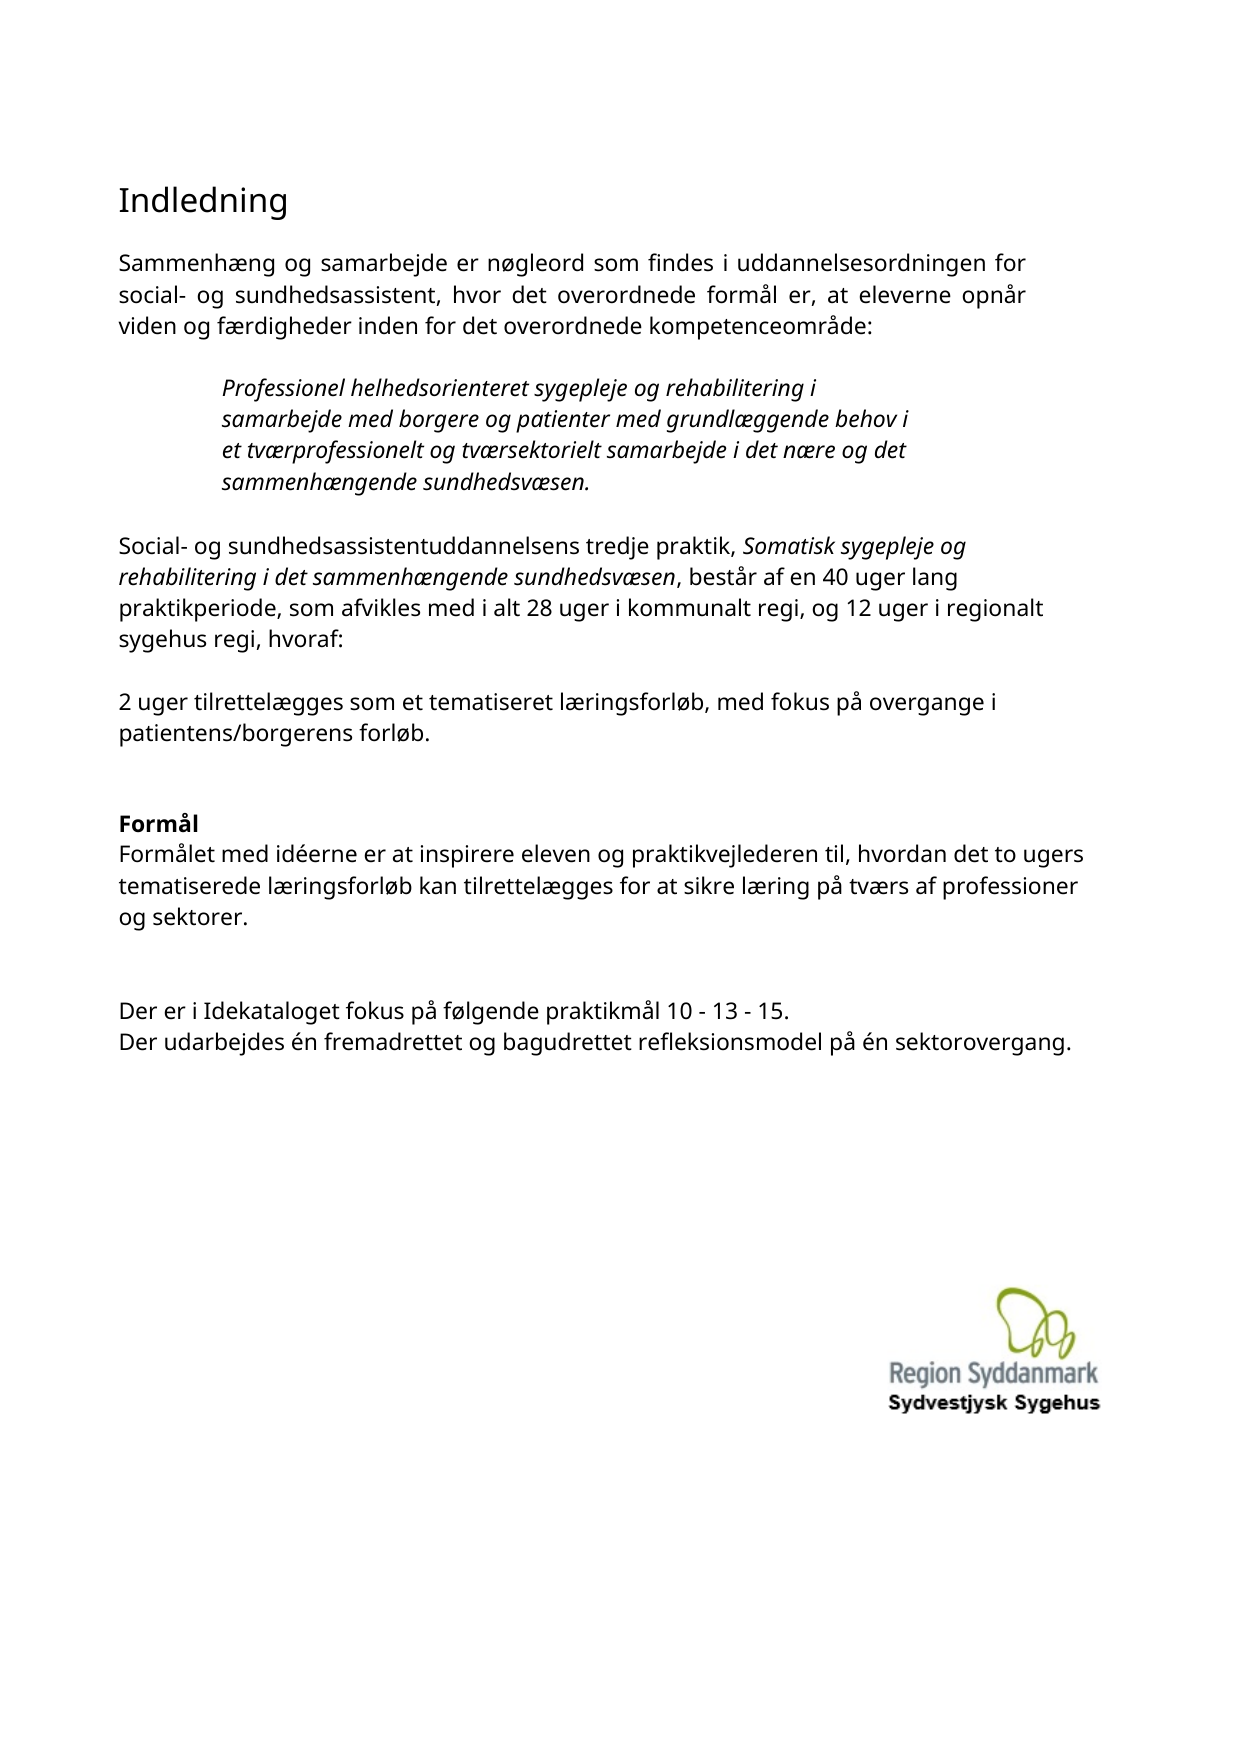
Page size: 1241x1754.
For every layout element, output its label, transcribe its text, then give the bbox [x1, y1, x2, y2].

text Der udarbejdes én fremadrettet og bagudrettet refleksionsmodel på én sektorovergang. [118, 1026, 1093, 1057]
text Formål [118, 811, 1134, 838]
text 2 uger tilrettelægges som et tematiseret læringsforløb, med fokus på overgange i patientens/borgerens forløb. [118, 686, 1065, 748]
text Formålet med idéerne er at inspirere eleven og praktikvejlederen til, hvordan det to ugers tematiserede læringsforløb kan tilrettelægges for at sikre læring på tværs af professioner og sektorer. [118, 838, 1093, 932]
text Der er i Idekataloget fokus på følgende praktikmål 10 - 13 - 15. [118, 995, 1093, 1026]
text Sammenhæng og samarbejde er nøgleord som findes i uddannelsesordningen for social- og sundhedsassistent, hvor det overordnede formål er, at eleverne opnår viden og færdigheder inden for det overordnede kompetenceområde: [118, 247, 1027, 341]
text Professionel helhedsorienteret sygepleje og rehabilitering i samarbejde med borgere og patienter med grundlæggende behov i et tværprofessionelt og tværsektorielt samarbejde i det nære og det sammenhængende sundhedsvæsen. [222, 372, 911, 497]
text Social- og sundhedsassistentuddannelsens tredje praktik, Somatisk sygepleje og rehabilitering i det sammenhængende sundhedsvæsen, består af en 40 uger lang praktikperiode, som afvikles med i alt 28 uger i kommunalt regi, og 12 uger i regionalt sygehus regi, hvoraf: [118, 529, 1062, 654]
picture [887, 1265, 1112, 1419]
text Indledning [118, 177, 1134, 222]
